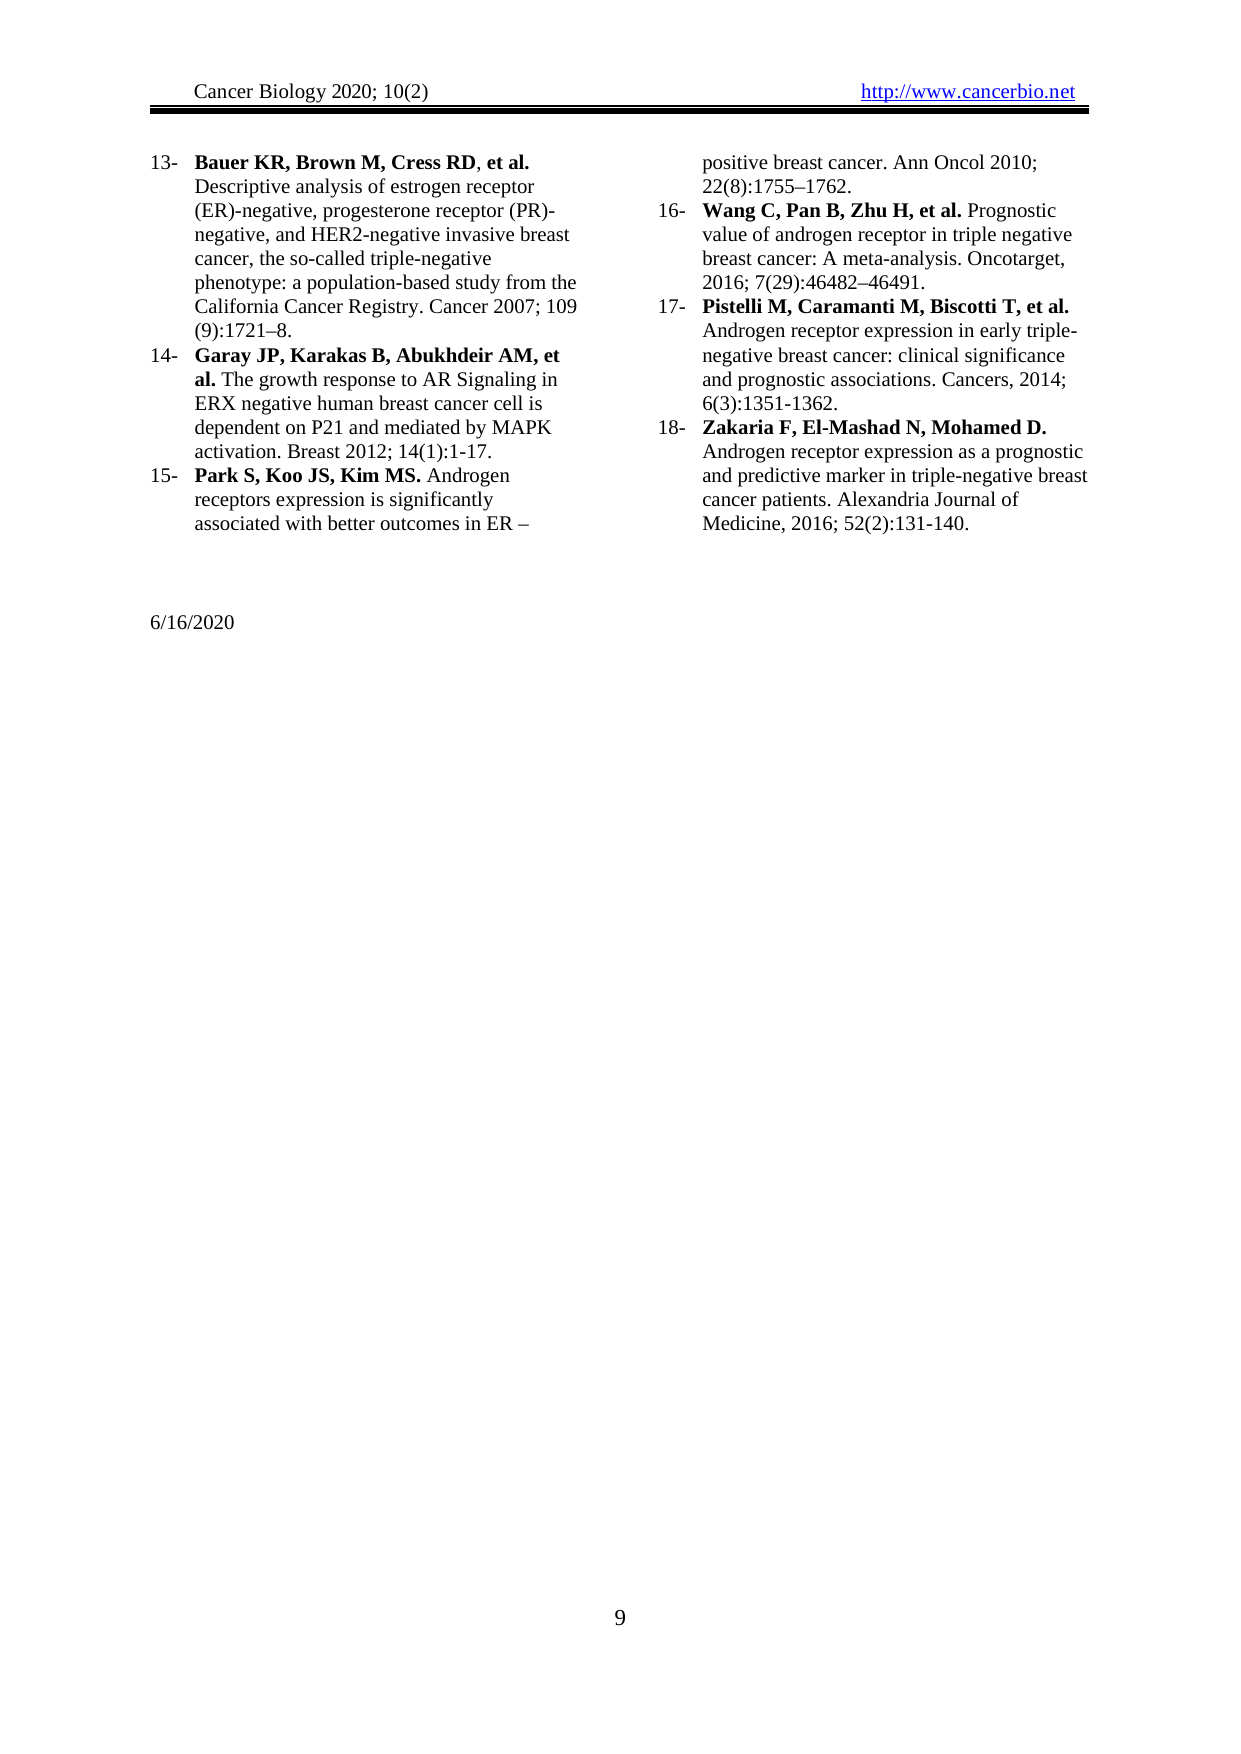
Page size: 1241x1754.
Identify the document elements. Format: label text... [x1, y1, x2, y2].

list Bauer KR, Brown M, Cress RD, et al. Descriptive analysis of estrogen receptor (ER)-negative, progesterone receptor (PR)-negative, and HER2-negative invasive breast cancer, the so-called triple-negative phenotype: a population-based study from the California Cancer Registry. Cancer 2007; 109 (9):1721–8. [150, 150, 583, 342]
subtitle 6/16/2020 [150, 610, 1090, 634]
list Pistelli M, Caramanti M, Biscotti T, et al. Androgen receptor expression in early triple-negative breast cancer: clinical significance and prognostic associations. Cancers, 2014; 6(3):1351-1362. [658, 294, 1090, 415]
list Zakaria F, El-Mashad N, Mohamed D. Androgen receptor expression as a prognostic and predictive marker in triple-negative breast cancer patients. Alexandria Journal of Medicine, 2016; 52(2):131-140. [964, 415, 1090, 535]
list Garay JP, Karakas B, Abukhdeir AM, et al. The growth response to AR Signaling in ERX negative human breast cancer cell is dependent on P21 and mediated by MAPK activation. Breast 2012; 14(1):1-17. [150, 342, 583, 463]
list Park S, Koo JS, Kim MS. Androgen receptors expression is significantly associated with better outcomes in ER – positive breast cancer. Ann Oncol 2010; 22(8):1755–1762. [658, 150, 1090, 198]
list Wang C, Pan B, Zhu H, et al. Prognostic value of androgen receptor in triple negative breast cancer: A meta-analysis. Oncotarget, 2016; 7(29):46482–46491. [658, 198, 1090, 294]
list Park S, Koo JS, Kim MS. Androgen receptors expression is significantly associated with better outcomes in ER – positive breast cancer. Ann Oncol 2010; 22(8):1755–1762. [150, 463, 583, 535]
